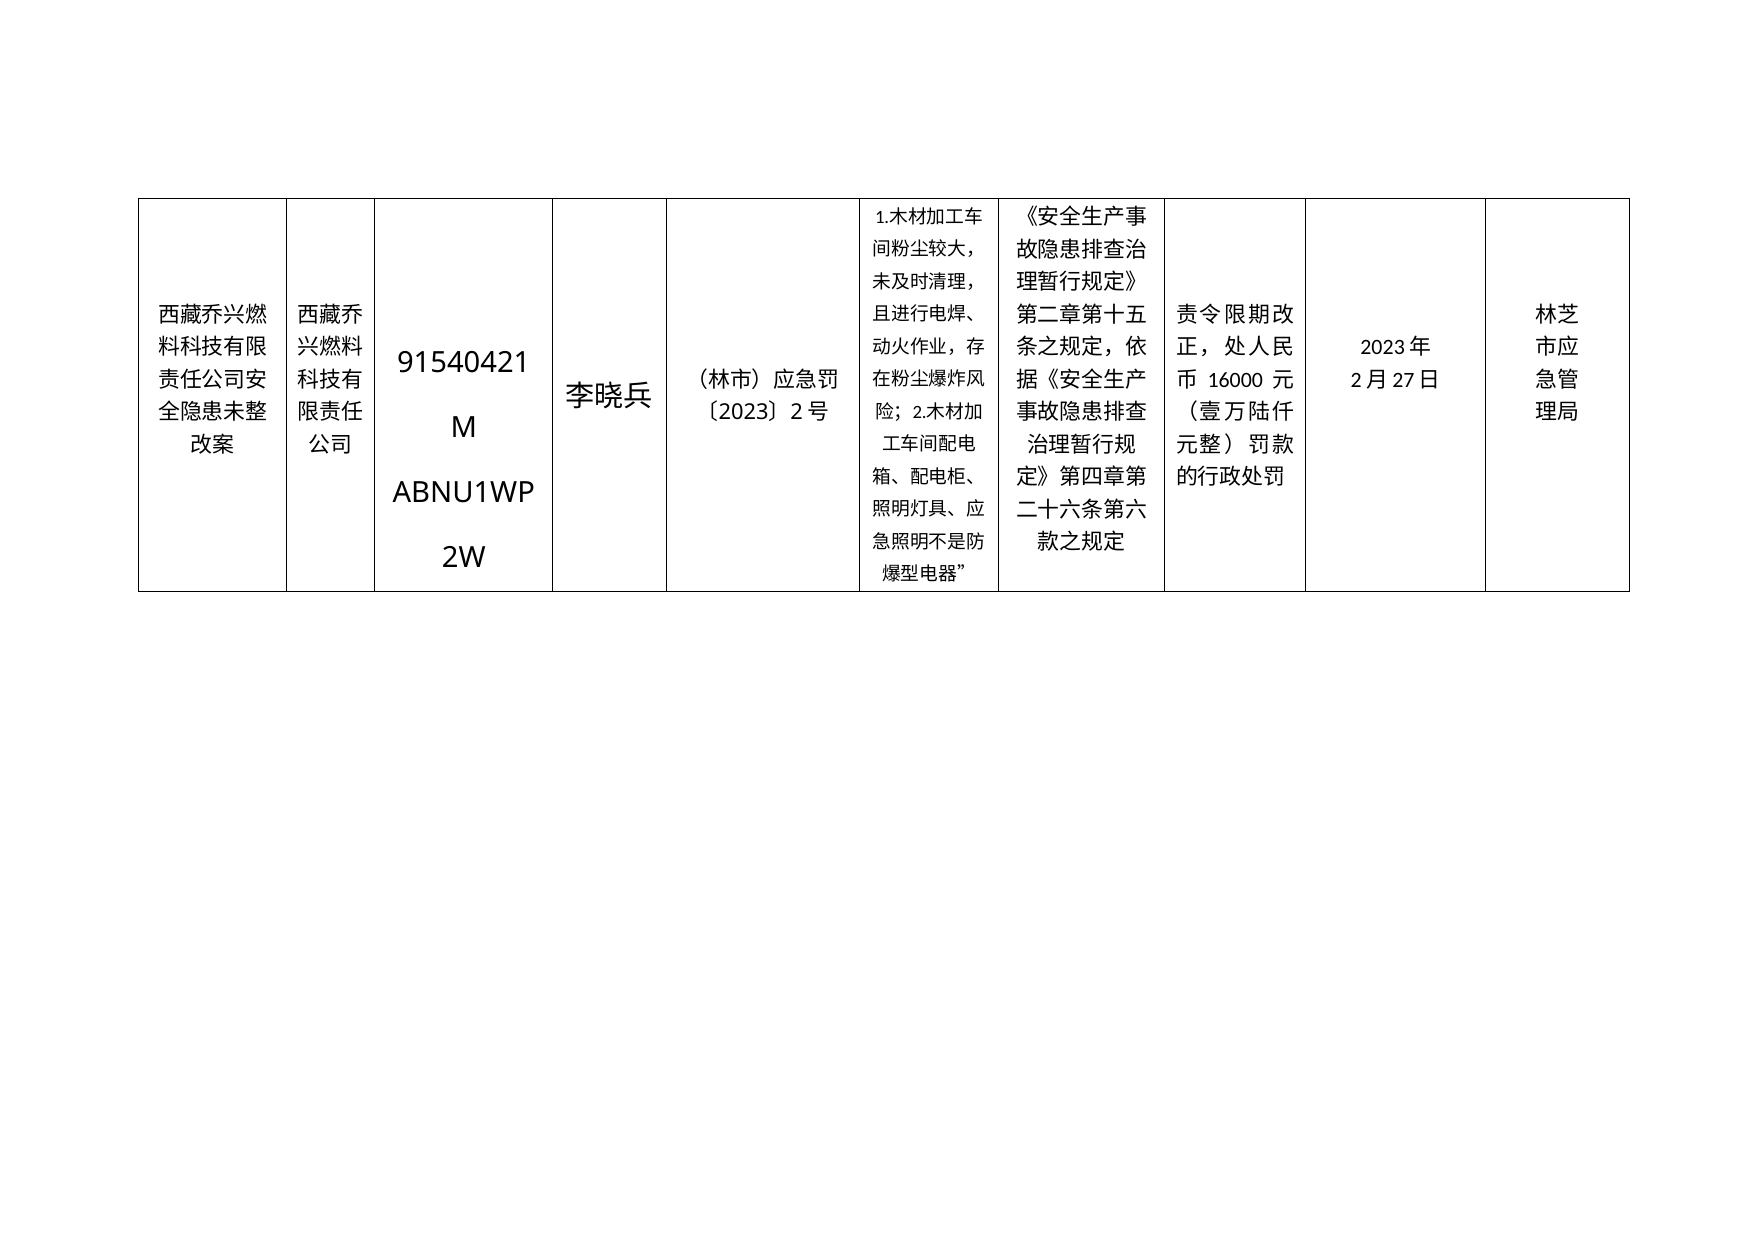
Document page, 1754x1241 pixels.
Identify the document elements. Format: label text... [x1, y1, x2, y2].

table_cell 林芝 市应 急管 理局 [1486, 199, 1629, 591]
table_cell 91540421M ABNU1WP2W [375, 199, 552, 591]
table_cell 1.木材加工车间粉尘较大，未及时清理，且进行电焊、动火作业，存在粉尘爆炸风险；2.木材加工车间配电箱、配电柜、照明灯具、应急照明不是防爆型电器” [860, 199, 998, 591]
table_cell 《安全生产事故隐患排查治理暂行规定》第二章第十五条之规定，依据《安全生产事故隐患排查治理暂行规定》第四章第二十六条第六款之规定 [999, 199, 1164, 591]
table_cell 西藏乔兴燃料科技有限责任公司 [287, 199, 374, 591]
table_cell 西藏乔兴燃料科技有限责任公司安全隐患未整改案 [139, 199, 286, 591]
table_cell 李晓兵 [553, 199, 666, 591]
table_cell 责令限期改正，处人民币16000元（壹万陆仟元整）罚款的行政处罚 [1165, 199, 1305, 591]
table_cell （林市）应急罚〔2023〕2号 [667, 199, 859, 591]
table_cell 2023年 2月27日 [1306, 199, 1485, 591]
